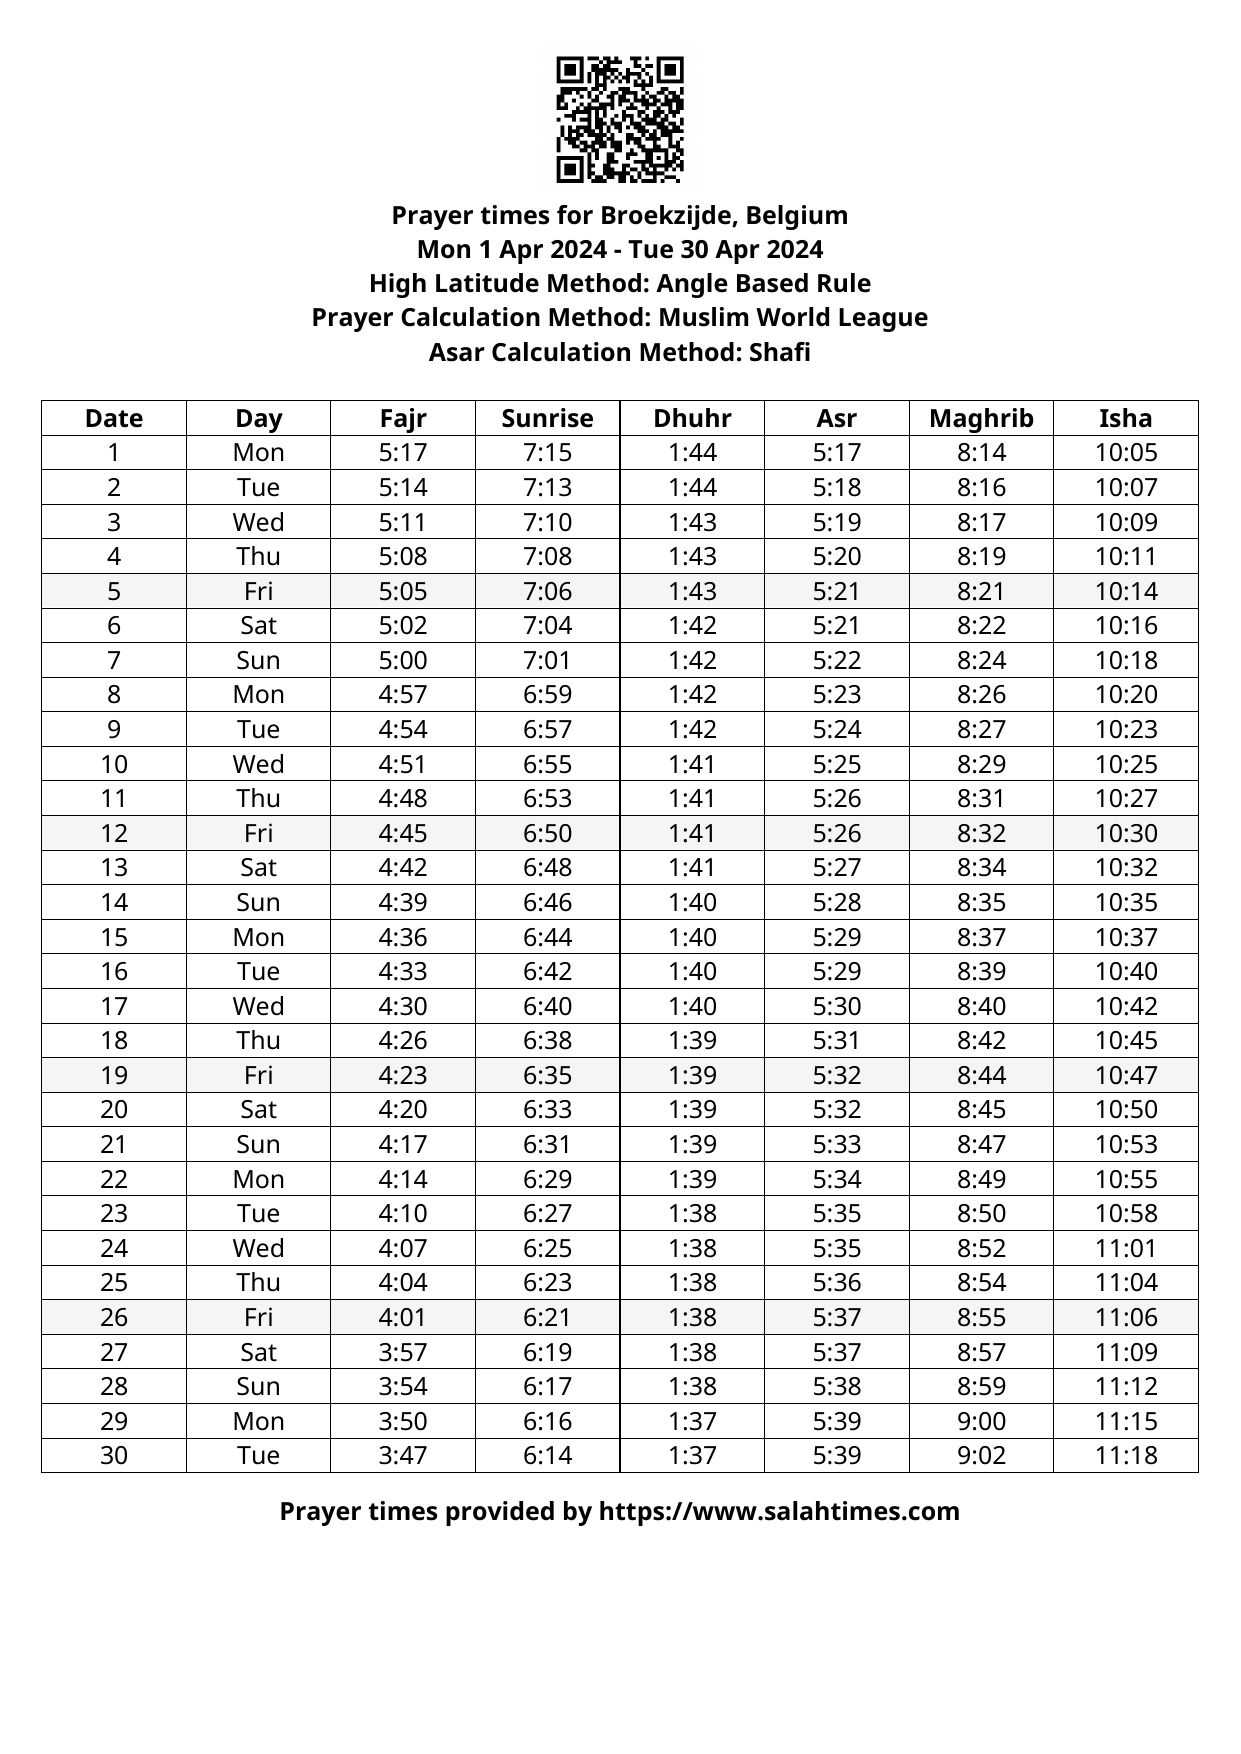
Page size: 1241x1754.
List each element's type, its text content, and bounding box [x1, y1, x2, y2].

table_cell 1:39 [621, 1024, 764, 1057]
table_cell 7:06 [476, 574, 619, 607]
table_cell 5:29 [765, 954, 909, 988]
table_cell 1:39 [621, 1162, 764, 1195]
text Mon 1 Apr 2024 - Tue 30 Apr 2024 [42, 232, 1198, 266]
table_cell 6:25 [476, 1231, 619, 1264]
table_cell Mon [187, 1162, 330, 1195]
table_cell 4:14 [331, 1162, 475, 1195]
table_header Dhuhr [621, 401, 764, 434]
table_cell 4:45 [331, 816, 475, 849]
table_cell 8:35 [910, 885, 1053, 919]
table_cell Mon [187, 1404, 330, 1437]
table_cell Wed [187, 747, 330, 780]
table_cell 6:48 [476, 851, 619, 884]
table_cell 5:24 [765, 712, 909, 746]
table_cell 11:06 [1054, 1300, 1198, 1334]
table_cell 1:44 [621, 470, 764, 504]
table_cell 6:23 [476, 1266, 619, 1299]
table_cell 11:12 [1054, 1369, 1198, 1403]
table_cell Mon [187, 920, 330, 953]
table_cell 4:20 [331, 1093, 475, 1126]
table_cell 4:51 [331, 747, 475, 780]
table_cell 1:40 [621, 920, 764, 953]
table_cell 17 [42, 989, 186, 1022]
table_header Sunrise [476, 401, 619, 434]
table_cell 6:35 [476, 1058, 619, 1092]
table_cell 5 [42, 574, 186, 607]
table_cell 10:30 [1054, 816, 1198, 849]
table_cell 5:29 [765, 920, 909, 953]
table_cell 8:22 [910, 609, 1053, 642]
table_cell 4:04 [331, 1266, 475, 1299]
table_cell 4:54 [331, 712, 475, 746]
table_cell 8:50 [910, 1196, 1053, 1230]
table_cell 2 [42, 470, 186, 504]
table_cell 10:35 [1054, 885, 1198, 919]
table_cell 6:14 [476, 1439, 619, 1472]
table_cell Fri [187, 1300, 330, 1334]
table_cell 29 [42, 1404, 186, 1437]
table_cell Fri [187, 816, 330, 849]
table_cell Wed [187, 1231, 330, 1264]
table_cell 8:49 [910, 1162, 1053, 1195]
table_cell 8:45 [910, 1093, 1053, 1126]
table_cell 6:21 [476, 1300, 619, 1334]
table_cell 1:38 [621, 1335, 764, 1368]
table_cell 5:37 [765, 1335, 909, 1368]
table_cell 1 [42, 436, 186, 469]
table_cell 10:32 [1054, 851, 1198, 884]
table_cell Sat [187, 609, 330, 642]
table_cell 9:00 [910, 1404, 1053, 1437]
table_cell 8:32 [910, 816, 1053, 849]
table_cell 4:48 [331, 781, 475, 815]
table_cell 8:17 [910, 505, 1053, 538]
table_cell 3:57 [331, 1335, 475, 1368]
table_cell 5:19 [765, 505, 909, 538]
table_cell Fri [187, 574, 330, 607]
table_cell Tue [187, 1196, 330, 1230]
table_cell 3:54 [331, 1369, 475, 1403]
table_cell 8:34 [910, 851, 1053, 884]
table_cell 5:21 [765, 574, 909, 607]
table_cell 5:14 [331, 470, 475, 504]
table_cell 8:29 [910, 747, 1053, 780]
table_cell 6:31 [476, 1127, 619, 1161]
table_cell 8:55 [910, 1300, 1053, 1334]
table_cell 4:42 [331, 851, 475, 884]
text High Latitude Method: Angle Based Rule [42, 266, 1198, 300]
table_cell 5:38 [765, 1369, 909, 1403]
table_cell 5:39 [765, 1439, 909, 1472]
table_cell 8:21 [910, 574, 1053, 607]
table_cell 12 [42, 816, 186, 849]
table_cell 8:39 [910, 954, 1053, 988]
table_cell 10:20 [1054, 678, 1198, 711]
table_cell Sun [187, 1127, 330, 1161]
table_cell 1:41 [621, 747, 764, 780]
table_cell Mon [187, 678, 330, 711]
table_cell 6:17 [476, 1369, 619, 1403]
table_cell 5:21 [765, 609, 909, 642]
table_cell 6:19 [476, 1335, 619, 1368]
table_cell 10:40 [1054, 954, 1198, 988]
table_cell 1:40 [621, 954, 764, 988]
table_cell 5:05 [331, 574, 475, 607]
table_cell 6:59 [476, 678, 619, 711]
table_cell Tue [187, 470, 330, 504]
table_cell 5:25 [765, 747, 909, 780]
table_cell 5:11 [331, 505, 475, 538]
table_cell 30 [42, 1439, 186, 1472]
table_cell Sun [187, 1369, 330, 1403]
table_cell 14 [42, 885, 186, 919]
table_cell 5:26 [765, 781, 909, 815]
table_cell 7:10 [476, 505, 619, 538]
table_cell 8:59 [910, 1369, 1053, 1403]
table_cell Sat [187, 1093, 330, 1126]
table_header Isha [1054, 401, 1198, 434]
table_cell 9 [42, 712, 186, 746]
table_cell 4:26 [331, 1024, 475, 1057]
table_cell 6:38 [476, 1024, 619, 1057]
table_cell 10:11 [1054, 539, 1198, 573]
table_header Asr [765, 401, 909, 434]
table_cell 5:35 [765, 1231, 909, 1264]
table_cell 8:54 [910, 1266, 1053, 1299]
table_cell 6:40 [476, 989, 619, 1022]
table_cell 3:50 [331, 1404, 475, 1437]
table_cell 1:41 [621, 851, 764, 884]
table_cell Thu [187, 1024, 330, 1057]
table_cell 1:38 [621, 1196, 764, 1230]
table_cell 8:40 [910, 989, 1053, 1022]
table_cell 6:16 [476, 1404, 619, 1437]
table_cell 8:19 [910, 539, 1053, 573]
table_cell 5:18 [765, 470, 909, 504]
table_cell 25 [42, 1266, 186, 1299]
table_cell 5:33 [765, 1127, 909, 1161]
table_cell 8:42 [910, 1024, 1053, 1057]
table_cell 3 [42, 505, 186, 538]
table_cell Sun [187, 643, 330, 677]
table_cell 5:32 [765, 1093, 909, 1126]
table_cell 8:44 [910, 1058, 1053, 1092]
table_cell 5:32 [765, 1058, 909, 1092]
table_cell 5:35 [765, 1196, 909, 1230]
table_cell 4:10 [331, 1196, 475, 1230]
table_cell 4:33 [331, 954, 475, 988]
table_cell 5:26 [765, 816, 909, 849]
table_cell 8:26 [910, 678, 1053, 711]
table_cell 7:08 [476, 539, 619, 573]
table_cell 1:38 [621, 1231, 764, 1264]
table_cell 1:41 [621, 781, 764, 815]
table_cell 1:43 [621, 574, 764, 607]
table_cell 4:07 [331, 1231, 475, 1264]
table_cell 1:42 [621, 609, 764, 642]
table_cell 26 [42, 1300, 186, 1334]
table_cell 21 [42, 1127, 186, 1161]
table_cell 11:15 [1054, 1404, 1198, 1437]
text Asar Calculation Method: Shafi [42, 334, 1198, 368]
table_cell 1:40 [621, 885, 764, 919]
table_cell 1:38 [621, 1369, 764, 1403]
table_cell 8:14 [910, 436, 1053, 469]
table_cell Tue [187, 712, 330, 746]
table_cell 8:31 [910, 781, 1053, 815]
text Prayer times provided by https://www.salahtimes.com [42, 1494, 1198, 1528]
table_cell 1:42 [621, 678, 764, 711]
table_cell 15 [42, 920, 186, 953]
table_cell 10:42 [1054, 989, 1198, 1022]
table_cell 10:58 [1054, 1196, 1198, 1230]
table_cell 5:17 [331, 436, 475, 469]
table_cell 10:45 [1054, 1024, 1198, 1057]
table_cell 5:28 [765, 885, 909, 919]
table_cell 1:40 [621, 989, 764, 1022]
table_cell 10:37 [1054, 920, 1198, 953]
table_cell 11:09 [1054, 1335, 1198, 1368]
table_cell 11:18 [1054, 1439, 1198, 1472]
table_cell 11:04 [1054, 1266, 1198, 1299]
table_header Fajr [331, 401, 475, 434]
table_cell 5:08 [331, 539, 475, 573]
table_cell 24 [42, 1231, 186, 1264]
table_cell 3:47 [331, 1439, 475, 1472]
table_cell Tue [187, 954, 330, 988]
table_cell 11 [42, 781, 186, 815]
table_cell 5:23 [765, 678, 909, 711]
table_cell Sat [187, 1335, 330, 1368]
table_cell 4:17 [331, 1127, 475, 1161]
table_cell Thu [187, 539, 330, 573]
table_cell 10:05 [1054, 436, 1198, 469]
table_cell 1:38 [621, 1300, 764, 1334]
table_cell 10:27 [1054, 781, 1198, 815]
table_cell 5:27 [765, 851, 909, 884]
table_cell 1:43 [621, 505, 764, 538]
table_cell 5:02 [331, 609, 475, 642]
table_cell 22 [42, 1162, 186, 1195]
picture [542, 41, 699, 198]
table_cell 10:55 [1054, 1162, 1198, 1195]
table_cell 4:23 [331, 1058, 475, 1092]
table_cell 1:39 [621, 1093, 764, 1126]
table_cell Wed [187, 989, 330, 1022]
table_cell 5:39 [765, 1404, 909, 1437]
table_cell 4:39 [331, 885, 475, 919]
table_cell 7 [42, 643, 186, 677]
table_header Maghrib [910, 401, 1053, 434]
table_cell 10:16 [1054, 609, 1198, 642]
table_cell 10:53 [1054, 1127, 1198, 1161]
table_cell 6:50 [476, 816, 619, 849]
table_cell 10:07 [1054, 470, 1198, 504]
table_cell 6:29 [476, 1162, 619, 1195]
table_cell 5:36 [765, 1266, 909, 1299]
table_cell 28 [42, 1369, 186, 1403]
table_cell Tue [187, 1439, 330, 1472]
table_cell 8:57 [910, 1335, 1053, 1368]
table_cell 16 [42, 954, 186, 988]
table_cell 4:36 [331, 920, 475, 953]
table_cell 6 [42, 609, 186, 642]
table_cell 7:15 [476, 436, 619, 469]
table_cell 5:31 [765, 1024, 909, 1057]
table_cell Thu [187, 781, 330, 815]
table_cell Sat [187, 851, 330, 884]
table_cell 27 [42, 1335, 186, 1368]
table_cell 5:30 [765, 989, 909, 1022]
table_cell 6:46 [476, 885, 619, 919]
table_cell 20 [42, 1093, 186, 1126]
table_cell 8:47 [910, 1127, 1053, 1161]
table_cell Wed [187, 505, 330, 538]
table_cell Thu [187, 1266, 330, 1299]
table_cell 10 [42, 747, 186, 780]
table_cell 4:57 [331, 678, 475, 711]
table_cell 4 [42, 539, 186, 573]
table_cell 6:42 [476, 954, 619, 988]
table_cell 4:30 [331, 989, 475, 1022]
table_cell 5:37 [765, 1300, 909, 1334]
table_header Date [42, 401, 186, 434]
text Prayer times for Broekzijde, Belgium [42, 198, 1198, 232]
table_cell 5:20 [765, 539, 909, 573]
table_cell 1:39 [621, 1127, 764, 1161]
table_cell 4:01 [331, 1300, 475, 1334]
table_cell 18 [42, 1024, 186, 1057]
table_cell 10:09 [1054, 505, 1198, 538]
table_cell 9:02 [910, 1439, 1053, 1472]
table_cell Sun [187, 885, 330, 919]
table_cell 1:42 [621, 643, 764, 677]
table_cell 5:17 [765, 436, 909, 469]
table_cell 11:01 [1054, 1231, 1198, 1264]
table_cell 8:27 [910, 712, 1053, 746]
table_cell 5:22 [765, 643, 909, 677]
table_cell 5:34 [765, 1162, 909, 1195]
table_cell 1:37 [621, 1404, 764, 1437]
table_cell 7:13 [476, 470, 619, 504]
table_cell 7:04 [476, 609, 619, 642]
table_cell 13 [42, 851, 186, 884]
table_cell 10:50 [1054, 1093, 1198, 1126]
table_cell 10:23 [1054, 712, 1198, 746]
table_cell 1:39 [621, 1058, 764, 1092]
table_cell 1:38 [621, 1266, 764, 1299]
table_cell 5:00 [331, 643, 475, 677]
table_cell 10:18 [1054, 643, 1198, 677]
table_cell 1:41 [621, 816, 764, 849]
text Prayer Calculation Method: Muslim World League [42, 300, 1198, 334]
table_cell 8 [42, 678, 186, 711]
table_cell 6:53 [476, 781, 619, 815]
table_cell 1:42 [621, 712, 764, 746]
table_cell 6:55 [476, 747, 619, 780]
table_cell 8:16 [910, 470, 1053, 504]
table_cell 8:24 [910, 643, 1053, 677]
table_cell 10:47 [1054, 1058, 1198, 1092]
table_cell 8:37 [910, 920, 1053, 953]
table_cell 6:33 [476, 1093, 619, 1126]
table_cell 23 [42, 1196, 186, 1230]
table_cell 6:57 [476, 712, 619, 746]
table_cell 19 [42, 1058, 186, 1092]
table_cell 1:43 [621, 539, 764, 573]
table_cell 6:44 [476, 920, 619, 953]
table_cell Fri [187, 1058, 330, 1092]
table_header Day [187, 401, 330, 434]
table_cell 10:25 [1054, 747, 1198, 780]
table_cell Mon [187, 436, 330, 469]
table_cell 1:44 [621, 436, 764, 469]
table_cell 1:37 [621, 1439, 764, 1472]
table_cell 10:14 [1054, 574, 1198, 607]
table_cell 8:52 [910, 1231, 1053, 1264]
table_cell 6:27 [476, 1196, 619, 1230]
table_cell 7:01 [476, 643, 619, 677]
